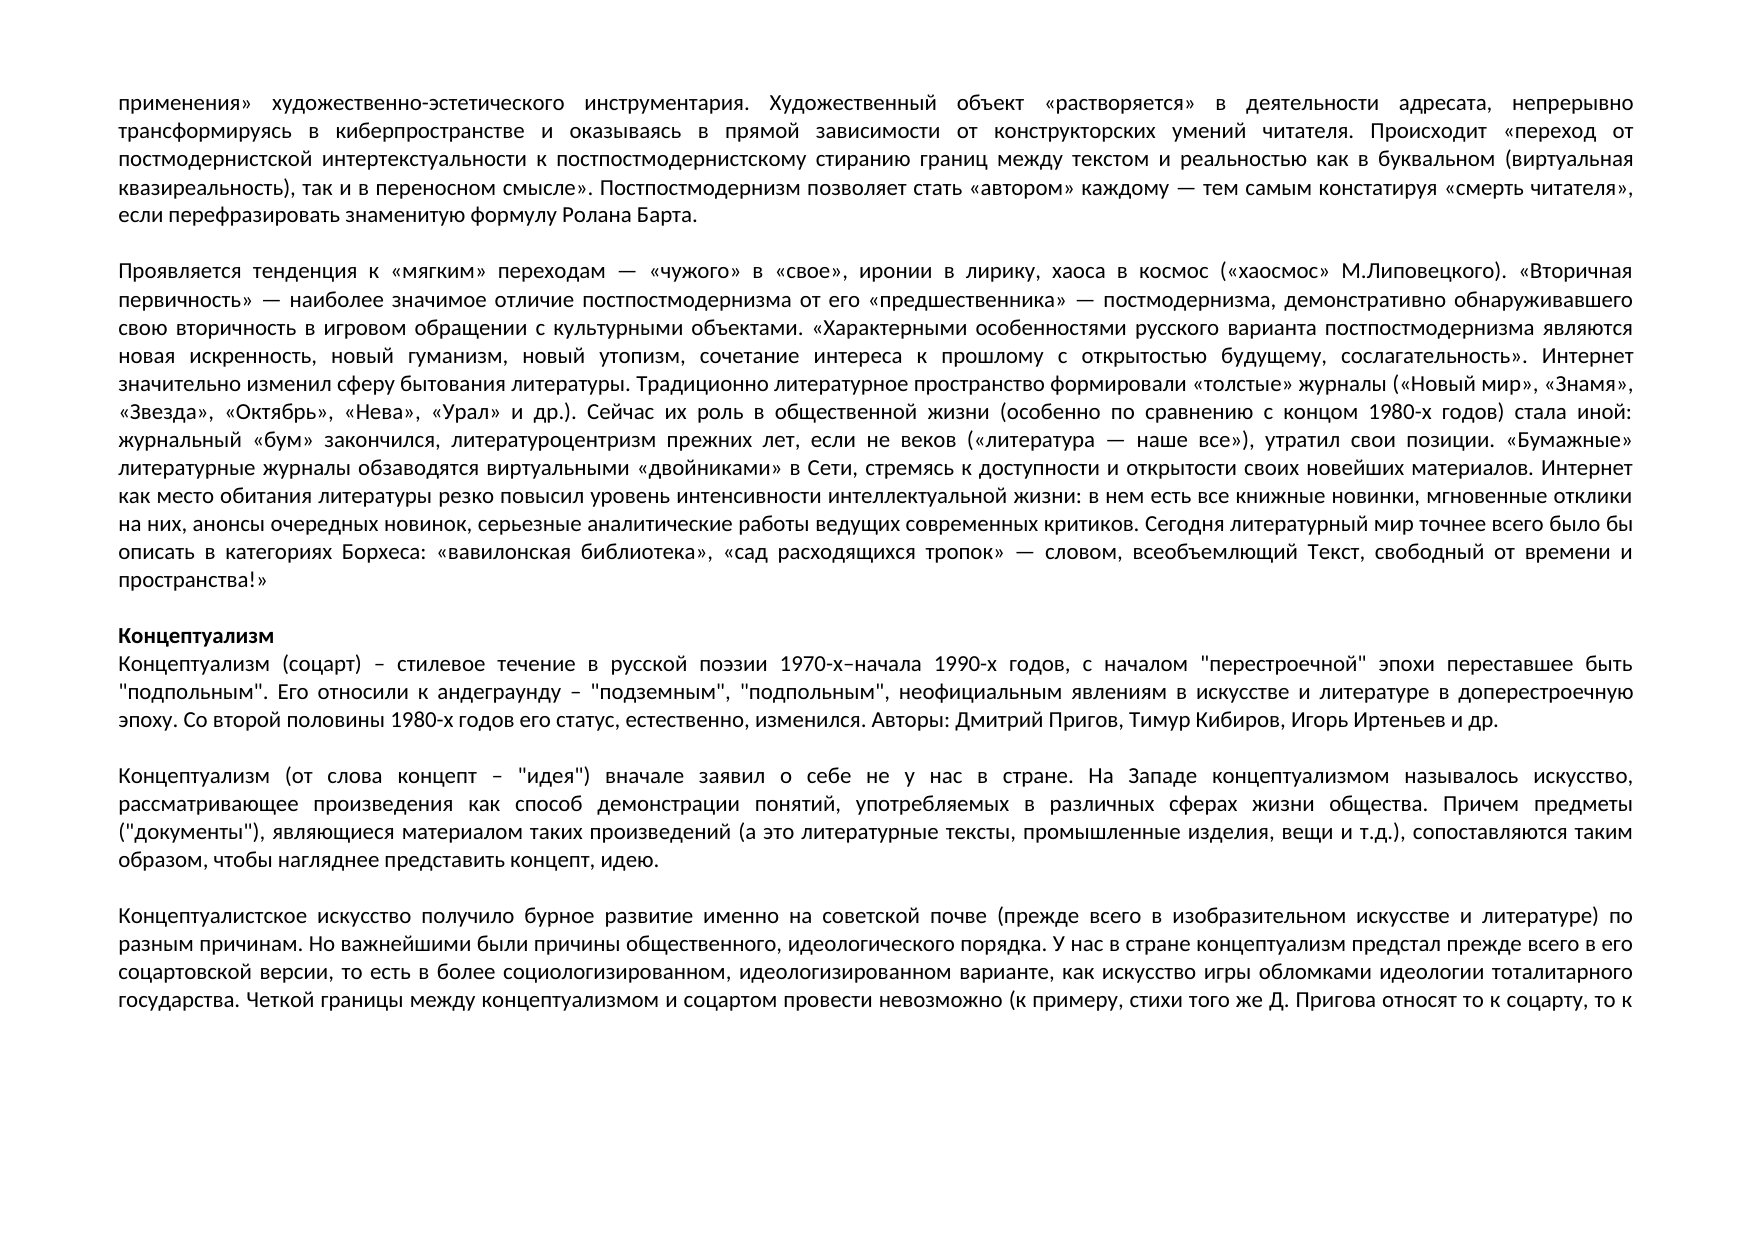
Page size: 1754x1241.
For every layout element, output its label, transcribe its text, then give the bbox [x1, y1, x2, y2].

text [118, 901, 1636, 1013]
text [118, 88, 1636, 229]
text Проявляется тенденция к «мягким» переходам — «чужого» в «свое», иронии в лирику, хаоса в космос («хаосмос» М.Липовецкого). «Вторичная первичность» — наиболее значимое отличие постпостмодернизма от его «предшественника» — постмодернизма, демонстративно обнаруживавшего свою вторичность в игровом обращении с культурными объектами. «Характерными особенностями русского варианта постпостмодернизма являются новая искренность, новый гуманизм, новый утопизм, сочетание интереса к прошлому с открытостью будущему, сослагательность». Интернет значительно изменил сферу бытования литературы. Традиционно литературное пространство формировали «толстые» журналы («Новый мир», «Знамя», «Звезда», «Октябрь», «Нева», «Урал» и др.). Сейчас их роль в общественной жизни (особенно по сравнению с концом 1980-х годов) стала иной: журнальный «бум» закончился, литературоцентризм прежних лет, если не веков («литература — наше все»), утратил свои позиции. «Бумажные» литературные журналы обзаводятся виртуальными «двойниками» в Сети, стремясь к доступности и открытости своих новейших материалов. Интернет как место обитания литературы резко повысил уровень интенсивности интеллектуальной жизни: в нем есть все книжные новинки, мгновенные отклики на них, анонсы очередных новинок, серьезные аналитические работы ведущих современных критиков. Сегодня литературный мир точнее всего было бы описать в категориях Борхеса: «вавилонская библиотека», «сад расходящихся тропок» — словом, всеобъемлющий Текст, свободный от времени и пространства!» [118, 257, 1636, 593]
text Концептуализм (соцарт) – стилевое течение в русской поэзии 1970-х–начала 1990-х годов, с началом "перестроечной" эпохи переставшее быть "подпольным". Его относили к андеграунду – "подземным", "подпольным", неофициальным явлениям в искусстве и литературе в доперестроечную эпоху. Со второй половины 1980-х годов его статус, естественно, изменился. Авторы: Дмитрий Пригов, Тимур Кибиров, Игорь Иртеньев и др. [118, 649, 1636, 733]
text Концептуализм (от слова концепт – "идея") вначале заявил о себе не у нас в стране. На Западе концептуализмом называлось искусство, рассматривающее произведения как способ демонстрации понятий, употребляемых в различных сферах жизни общества. Причем предметы ("документы"), являющиеся материалом таких произведений (а это литературные тексты, промышленные изделия, вещи и т.д.), сопоставляются таким образом, чтобы нагляднее представить концепт, идею. [118, 761, 1636, 873]
text Концептуализм [118, 621, 1636, 649]
